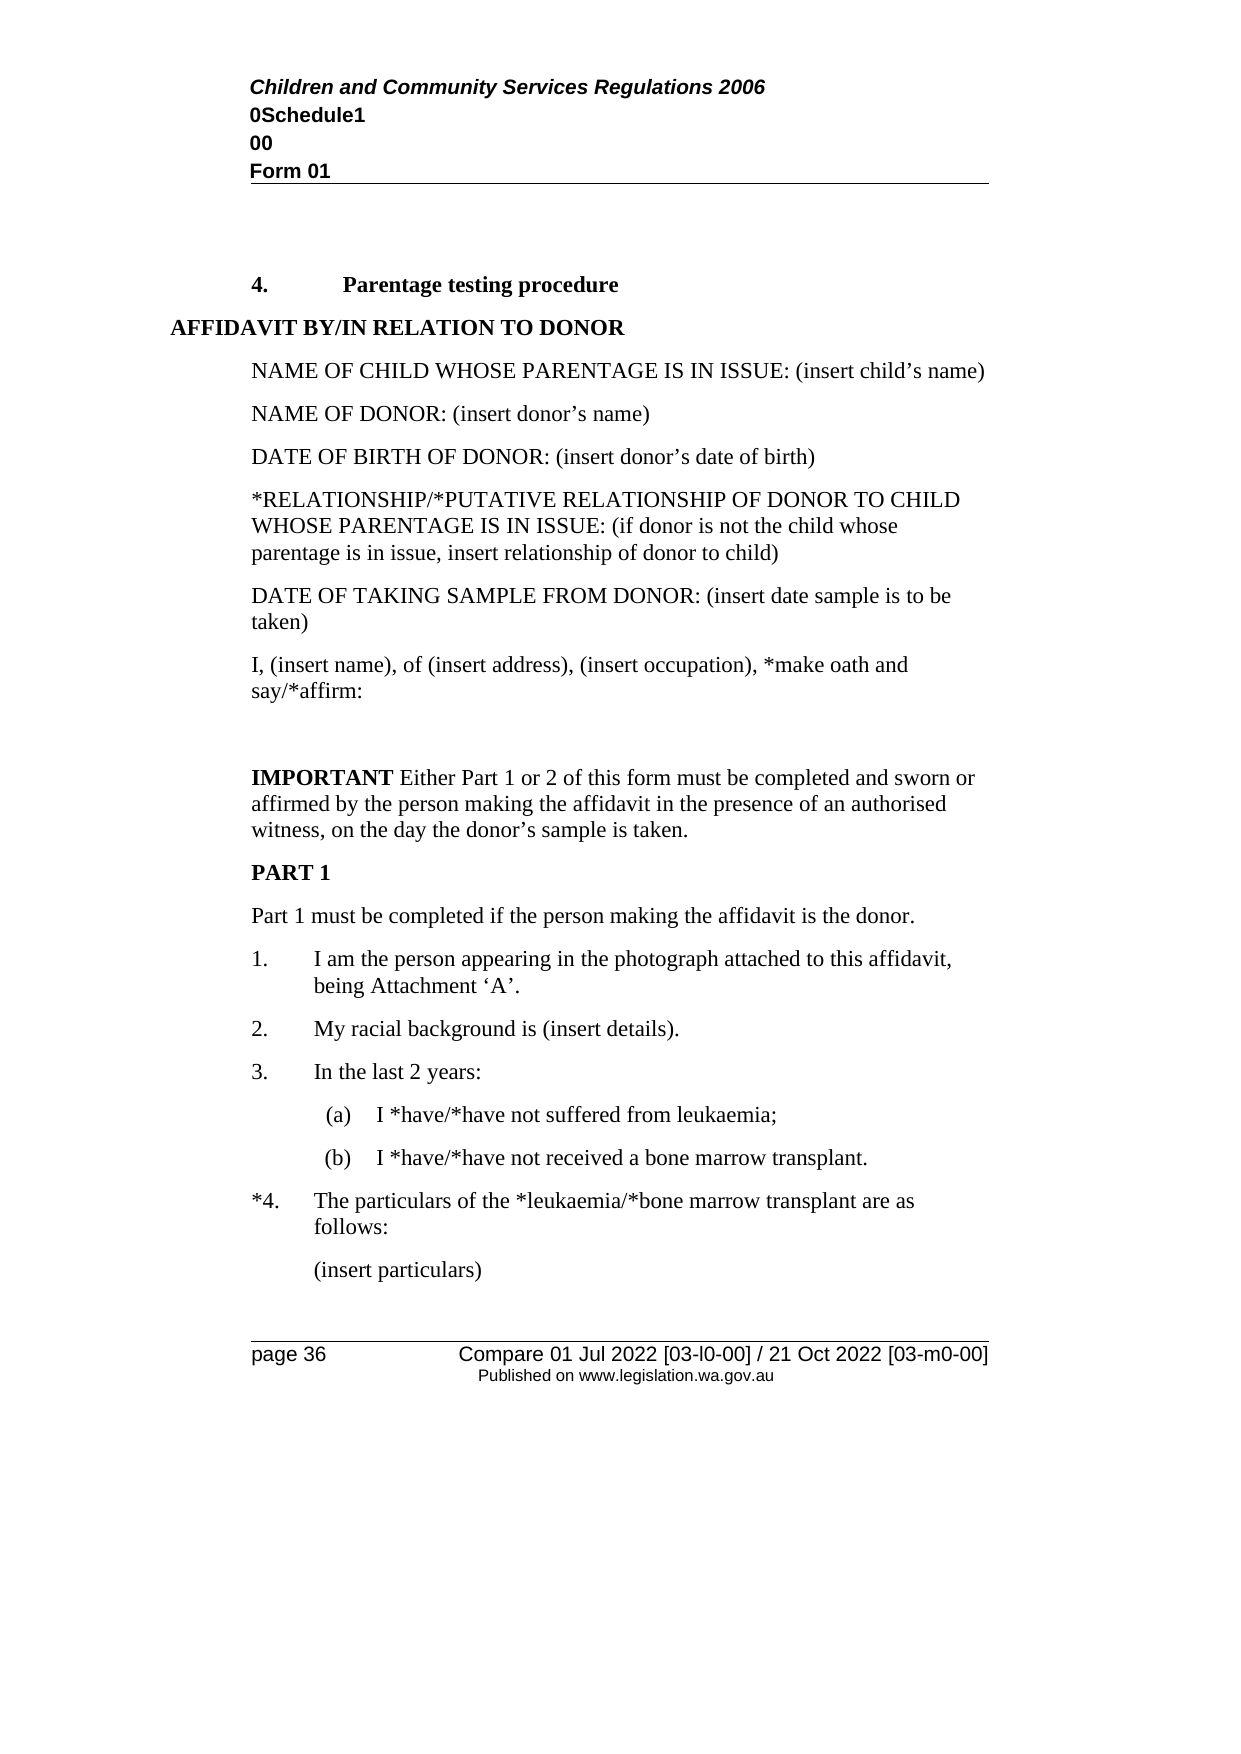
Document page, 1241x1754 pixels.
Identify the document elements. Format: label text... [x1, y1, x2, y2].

text DATE OF TAKING SAMPLE FROM DONOR: (insert date sample is to be taken) [251, 582, 989, 634]
subtitle 4. Parentage testing procedure [251, 271, 989, 297]
text IMPORTANT Either Part 1 or 2 of this form must be completed and sworn or affirmed by the person making the affidavit in the presence of an authorised witness, on the day the donor’s sample is taken. [251, 763, 989, 843]
text I, (insert name), of (insert address), (insert occupation), *make oath and say/*affirm: [251, 651, 989, 704]
text DATE OF BIRTH OF DONOR: (insert donor’s date of birth) [251, 443, 989, 469]
text 2. My racial background is (insert details). [251, 1015, 989, 1041]
text NAME OF CHILD WHOSE PARENTAGE IS IN ISSUE: (insert child’s name) [251, 357, 989, 383]
text 3. In the last 2 years: [251, 1058, 989, 1084]
text *4. The particulars of the *leukaemia/*bone marrow transplant are as follows: [251, 1187, 989, 1239]
text 1. I am the person appearing in the photograph attached to this affidavit, being Attachment ‘A’. [251, 945, 989, 998]
text (b) I *have/*have not received a bone marrow transplant. [251, 1144, 989, 1170]
text (a) I *have/*have not suffered from leukaemia; [251, 1101, 989, 1127]
text (insert particulars) [251, 1256, 989, 1282]
text NAME OF DONOR: (insert donor’s name) [251, 400, 989, 426]
text Part 1 must be completed if the person making the affidavit is the donor. [251, 902, 989, 929]
text *RELATIONSHIP/*PUTATIVE RELATIONSHIP OF DONOR TO CHILD WHOSE PARENTAGE IS IN ISSUE: (if donor is not the child whose parentage is in issue, insert relationship of donor to child) [251, 486, 989, 565]
text PART 1 [251, 859, 989, 886]
subtitle AFFIDAVIT BY/IN RELATION TO DONOR [170, 314, 989, 340]
